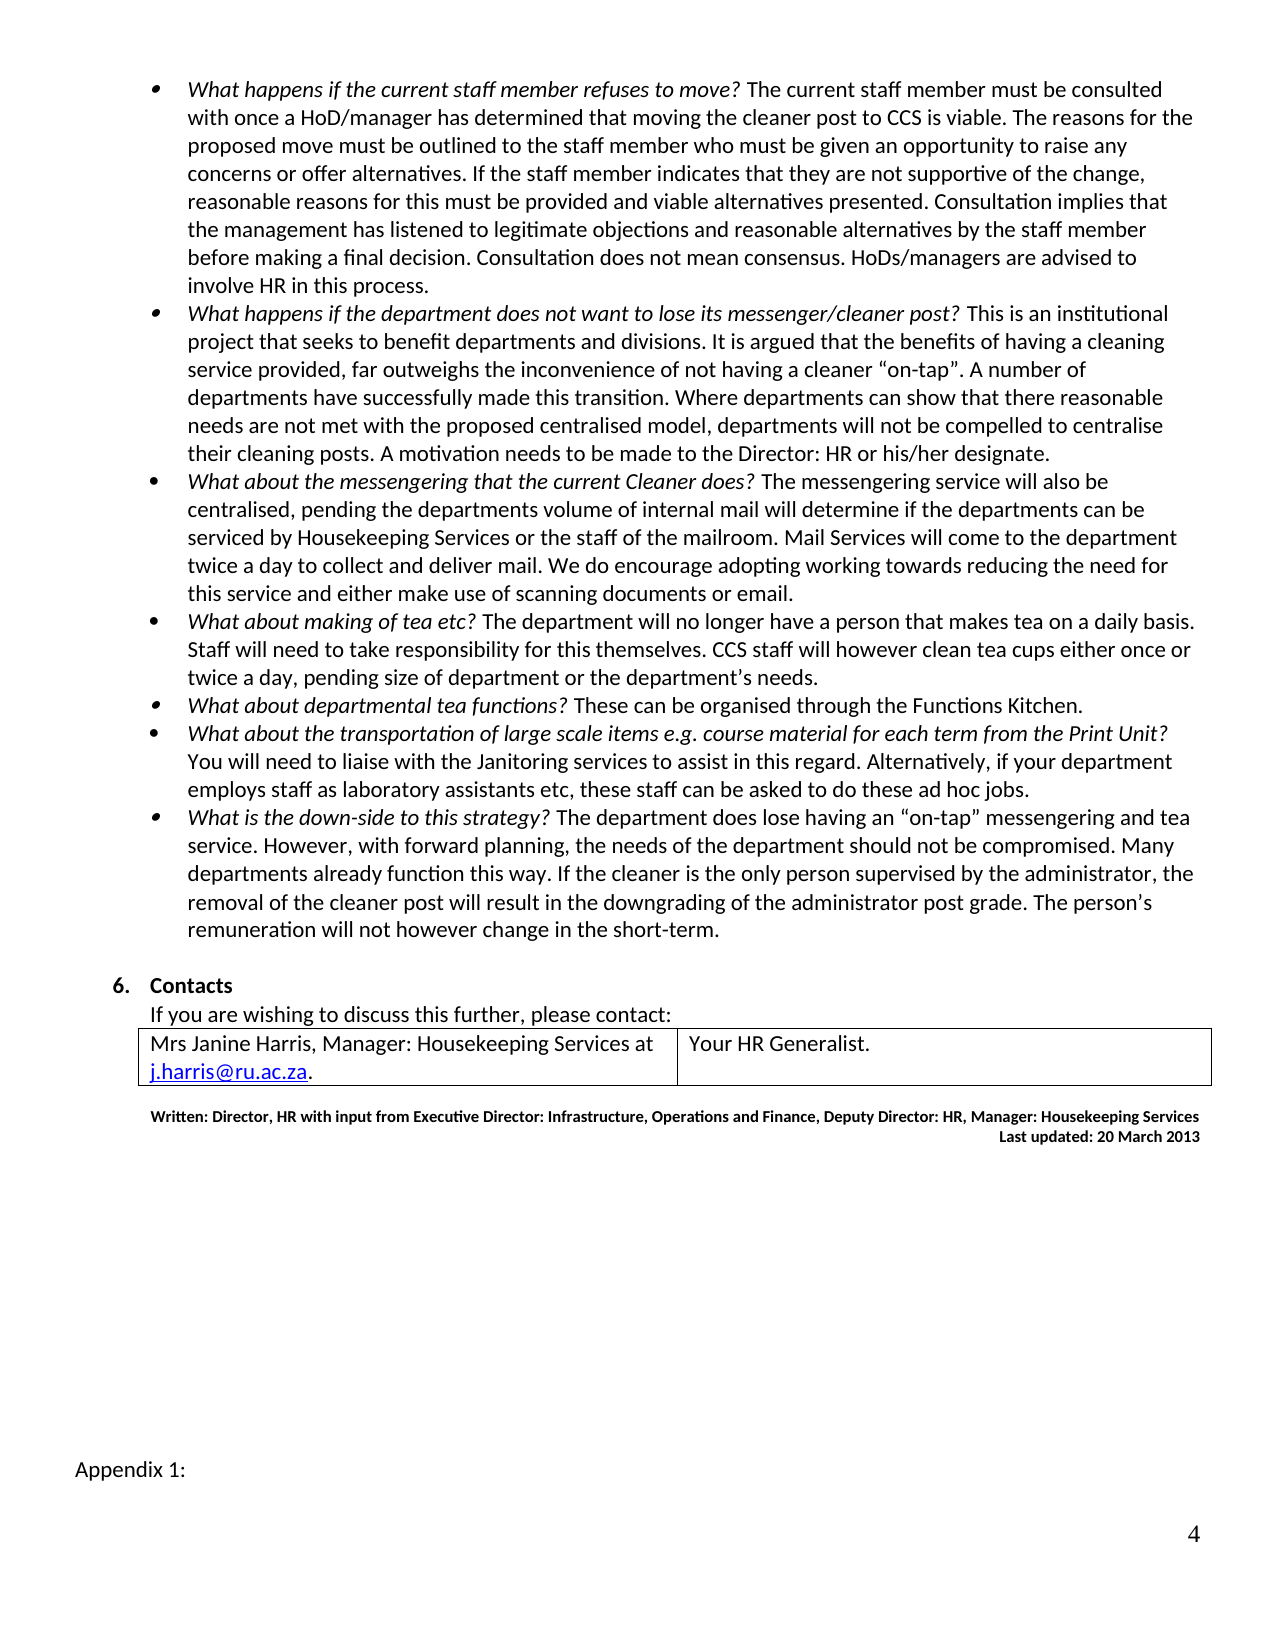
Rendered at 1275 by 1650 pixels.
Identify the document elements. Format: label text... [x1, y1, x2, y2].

text Appendix 1: [75, 1455, 1200, 1483]
list Last updated: 20 March 2013 [150, 1126, 1200, 1147]
list What about departmental tea functions? These can be organised through the Functions Kitchen. [150, 691, 1200, 719]
list What happens if the department does not want to lose its messenger/cleaner post? This is an institutional project that seeks to benefit departments and divisions. It is argued that the benefits of having a cleaning service provided, far outweighs the inconvenience of not having a cleaner “on-tap”. A number of departments have successfully made this transition. Where departments can show that there reasonable needs are not met with the proposed centralised model, departments will not be compelled to centralise their cleaning posts. A motivation needs to be made to the Director: HR or his/her designate. [150, 299, 1200, 467]
list Contacts [112, 972, 1200, 1000]
list What about the messengering that the current Cleaner does? The messengering service will also be centralised, pending the departments volume of internal mail will determine if the departments can be serviced by Housekeeping Services or the staff of the mailroom. Mail Services will come to the department twice a day to collect and deliver mail. We do encourage adopting working towards reducing the need for this service and either make use of scanning documents or email. [150, 467, 1200, 607]
list What about making of tea etc? The department will no longer have a person that makes tea on a daily basis. Staff will need to take responsibility for this themselves. CCS staff will however clean tea cups either once or twice a day, pending size of department or the department’s needs. [150, 607, 1200, 691]
list What about the transportation of large scale items e.g. course material for each term from the Print Unit? You will need to liaise with the Janitoring services to assist in this regard. Alternatively, if your department employs staff as laboratory assistants etc, these staff can be asked to do these ad hoc jobs. [150, 719, 1200, 803]
table_header Your HR Generalist. [678, 1029, 1211, 1085]
table_header Mrs Janine Harris, Manager: Housekeeping Services at j.harris@ru.ac.za. [139, 1029, 677, 1085]
list Written: Director, HR with input from Executive Director: Infrastructure, Operations and Finance, Deputy Director: HR, Manager: Housekeeping Services [150, 1106, 1200, 1126]
list If you are wishing to discuss this further, please contact: [150, 1000, 1200, 1028]
list What happens if the current staff member refuses to move? The current staff member must be consulted with once a HoD/manager has determined that moving the cleaner post to CCS is viable. The reasons for the proposed move must be outlined to the staff member who must be given an opportunity to raise any concerns or offer alternatives. If the staff member indicates that they are not supportive of the change, reasonable reasons for this must be provided and viable alternatives presented. Consultation implies that the management has listened to legitimate objections and reasonable alternatives by the staff member before making a final decision. Consultation does not mean consensus. HoDs/managers are advised to involve HR in this process. [150, 75, 1200, 299]
list What is the down-side to this strategy? The department does lose having an “on-tap” messengering and tea service. However, with forward planning, the needs of the department should not be compromised. Many departments already function this way. If the cleaner is the only person supervised by the administrator, the removal of the cleaner post will result in the downgrading of the administrator post grade. The person’s remuneration will not however change in the short-term. [150, 803, 1200, 944]
